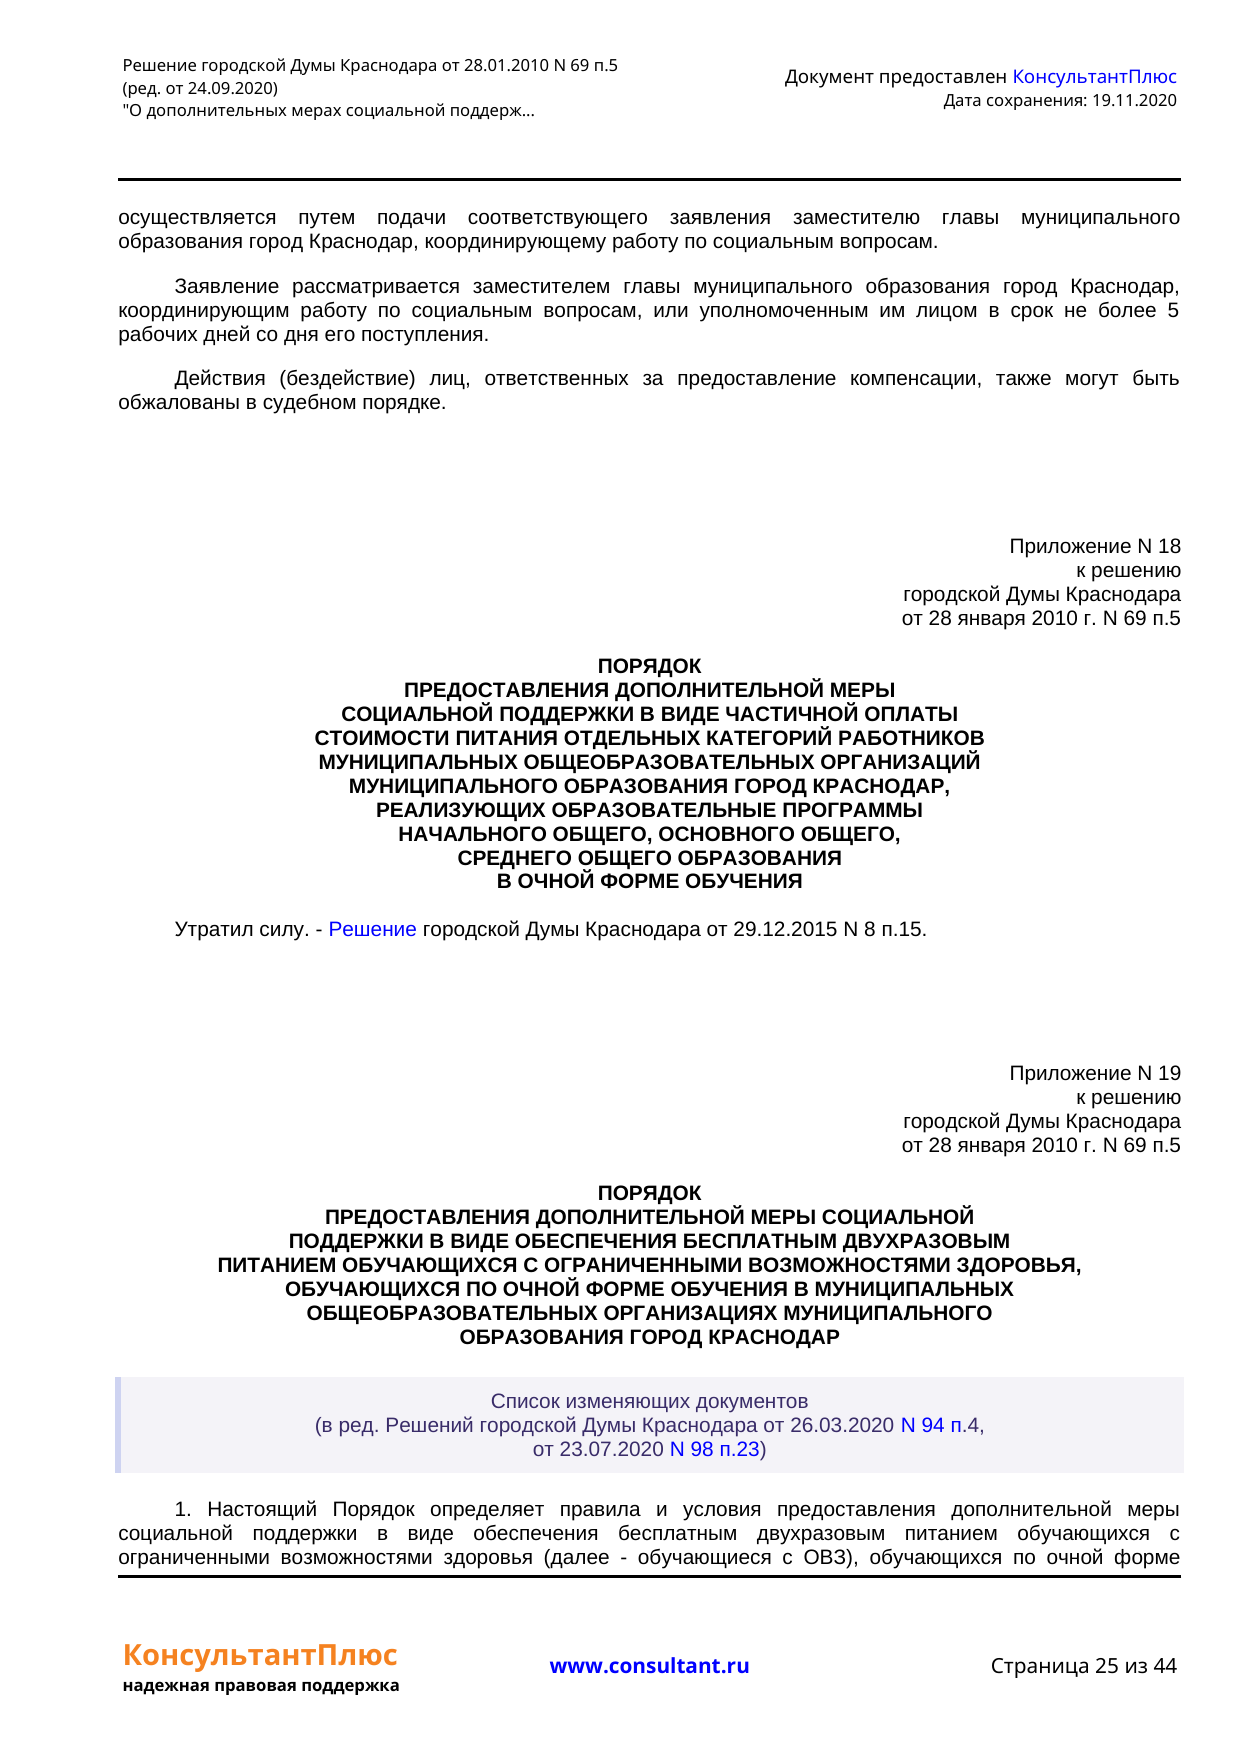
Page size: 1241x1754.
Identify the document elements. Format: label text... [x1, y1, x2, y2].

title ПОРЯДОК [118, 654, 1181, 678]
text от 28 января 2010 г. N 69 п.5 [118, 1133, 1181, 1157]
title ПОРЯДОК [118, 1181, 1181, 1205]
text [118, 205, 1181, 253]
text к решению [118, 1085, 1181, 1109]
text от 28 января 2010 г. N 69 п.5 [118, 606, 1181, 630]
title В ОЧНОЙ ФОРМЕ ОБУЧЕНИЯ [118, 869, 1181, 893]
text городской Думы Краснодара [118, 582, 1181, 606]
table_header Список изменяющих документов (в ред. Решений городской Думы Краснодара от 26.03.2020 N 94 п.4, от 23.07.2020 N 98 п.23) [121, 1377, 1178, 1473]
text к решению [118, 558, 1181, 582]
title СТОИМОСТИ ПИТАНИЯ ОТДЕЛЬНЫХ КАТЕГОРИЙ РАБОТНИКОВ [118, 726, 1181, 749]
title МУНИЦИПАЛЬНЫХ ОБЩЕОБРАЗОВАТЕЛЬНЫХ ОРГАНИЗАЦИЙ [118, 749, 1181, 773]
text Действия (бездействие) лиц, ответственных за предоставление компенсации, также могут быть обжалованы в судебном порядке. [118, 366, 1181, 414]
title ПИТАНИЕМ ОБУЧАЮЩИХСЯ С ОГРАНИЧЕННЫМИ ВОЗМОЖНОСТЯМИ ЗДОРОВЬЯ, [118, 1253, 1181, 1277]
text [118, 1497, 1181, 1568]
text Приложение N 19 [118, 1061, 1181, 1085]
title ПРЕДОСТАВЛЕНИЯ ДОПОЛНИТЕЛЬНОЙ МЕРЫ СОЦИАЛЬНОЙ [118, 1205, 1181, 1229]
title СОЦИАЛЬНОЙ ПОДДЕРЖКИ В ВИДЕ ЧАСТИЧНОЙ ОПЛАТЫ [118, 702, 1181, 726]
title ОБЩЕОБРАЗОВАТЕЛЬНЫХ ОРГАНИЗАЦИЯХ МУНИЦИПАЛЬНОГО [118, 1301, 1181, 1324]
title ПОДДЕРЖКИ В ВИДЕ ОБЕСПЕЧЕНИЯ БЕСПЛАТНЫМ ДВУХРАЗОВЫМ [118, 1229, 1181, 1253]
title ПРЕДОСТАВЛЕНИЯ ДОПОЛНИТЕЛЬНОЙ МЕРЫ [118, 678, 1181, 702]
title ОБРАЗОВАНИЯ ГОРОД КРАСНОДАР [118, 1324, 1181, 1348]
title МУНИЦИПАЛЬНОГО ОБРАЗОВАНИЯ ГОРОД КРАСНОДАР, [118, 773, 1181, 797]
title НАЧАЛЬНОГО ОБЩЕГО, ОСНОВНОГО ОБЩЕГО, [118, 821, 1181, 845]
title РЕАЛИЗУЮЩИХ ОБРАЗОВАТЕЛЬНЫЕ ПРОГРАММЫ [118, 797, 1181, 821]
text городской Думы Краснодара [118, 1109, 1181, 1133]
text Заявление рассматривается заместителем главы муниципального образования город Краснодар, координирующим работу по социальным вопросам, или уполномоченным им лицом в срок не более 5 рабочих дней со дня его поступления. [118, 273, 1181, 345]
text Приложение N 18 [118, 534, 1181, 558]
title ОБУЧАЮЩИХСЯ ПО ОЧНОЙ ФОРМЕ ОБУЧЕНИЯ В МУНИЦИПАЛЬНЫХ [118, 1277, 1181, 1301]
title СРЕДНЕГО ОБЩЕГО ОБРАЗОВАНИЯ [118, 845, 1181, 869]
text Утратил силу. - Решение городской Думы Краснодара от 29.12.2015 N 8 п.15. [118, 917, 1181, 941]
